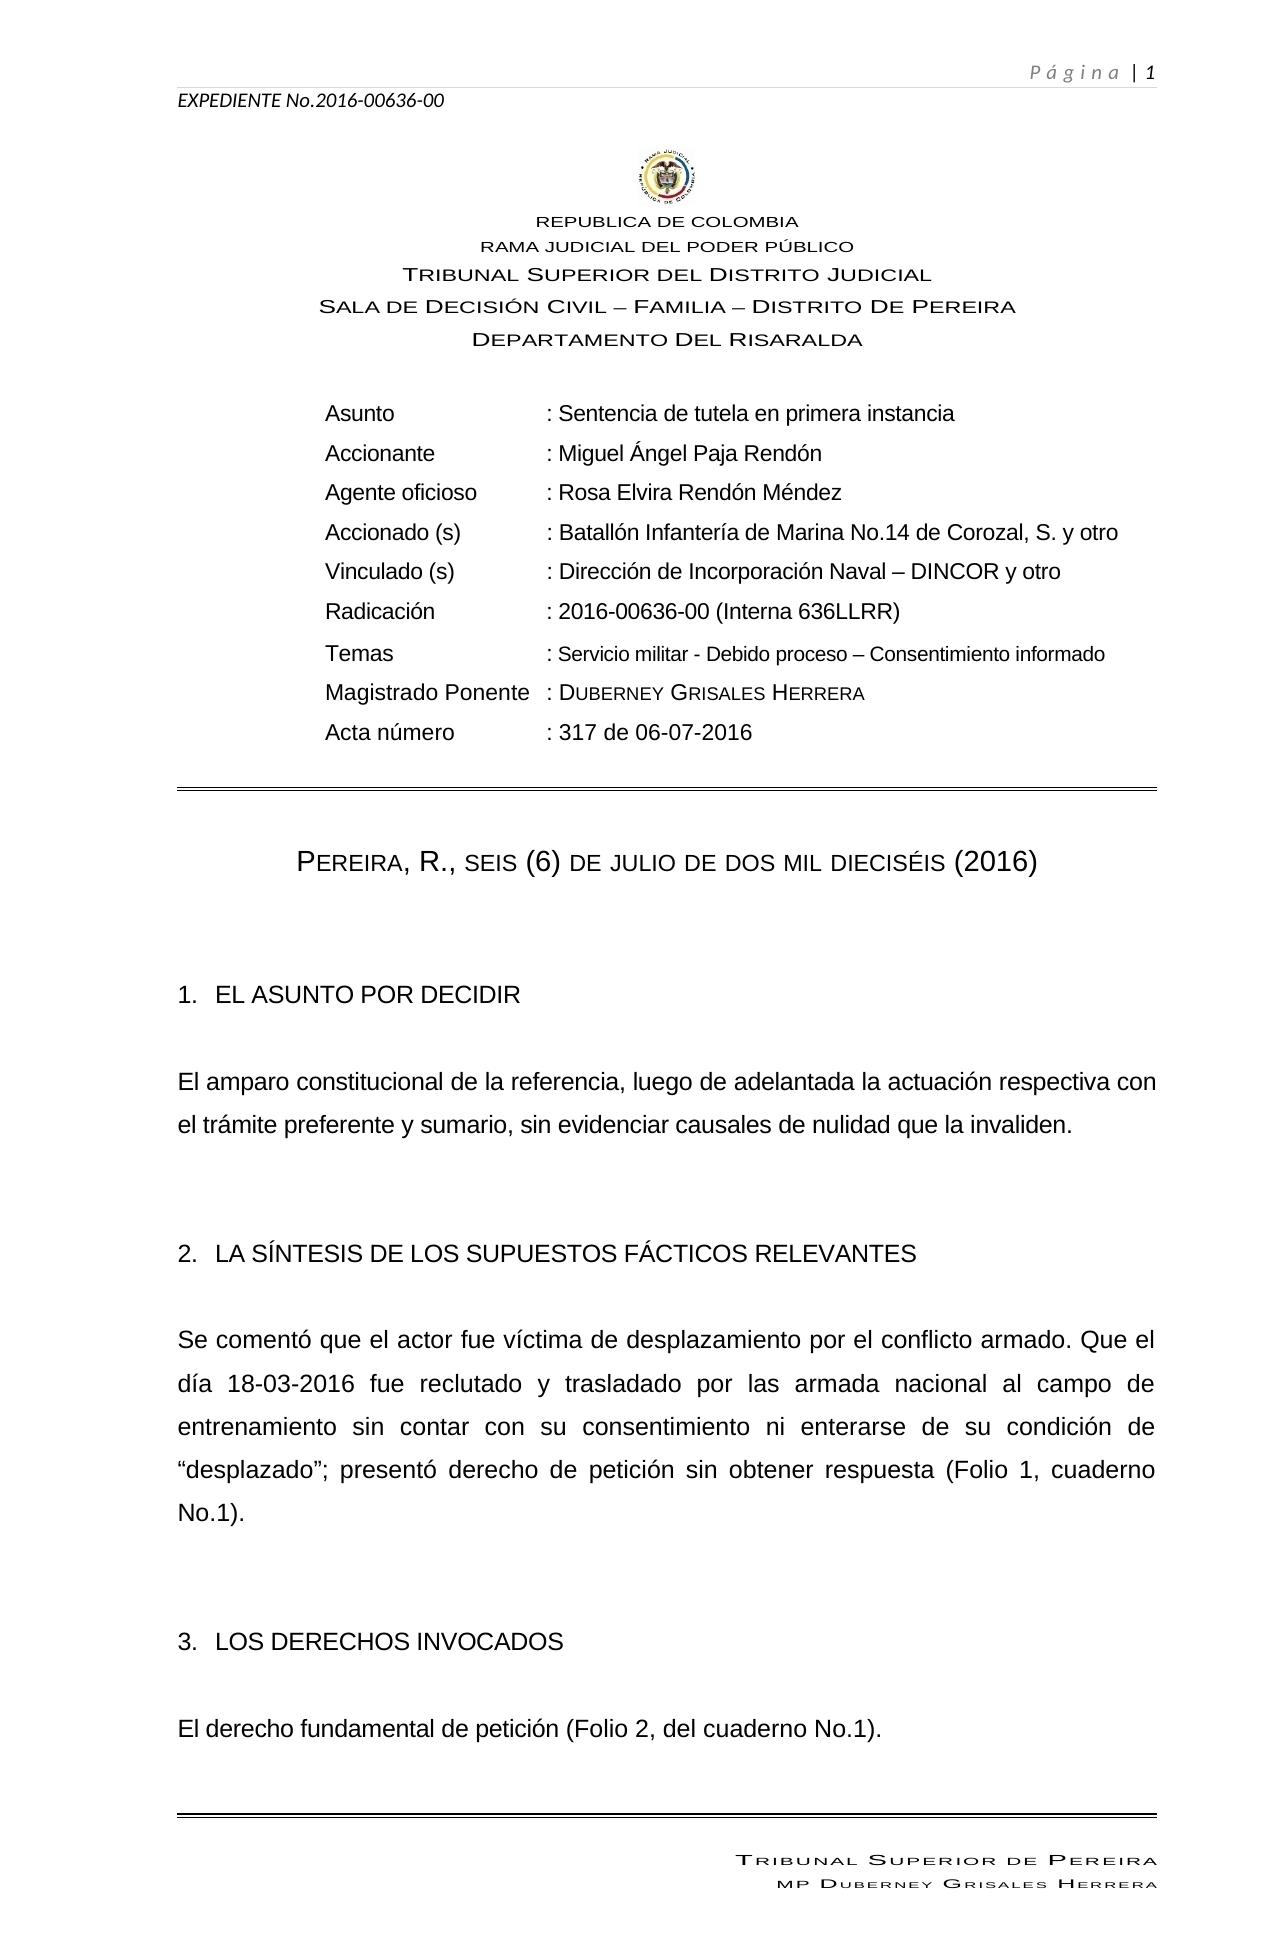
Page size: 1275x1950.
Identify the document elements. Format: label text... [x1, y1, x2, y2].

text SALA DE DECISIÓN CIVIL – FAMILIA – DISTRITO DE PEREIRA [177, 296, 1157, 318]
text DEPARTAMENTO DEL RISARALDA [177, 328, 1157, 350]
text Agente oficioso : Rosa Elvira Rendón Méndez [192, 479, 1157, 506]
text Radicación : 2016-00636-00 (Interna 636LLRR) [192, 598, 1157, 624]
text TRIBUNAL SUPERIOR DEL DISTRITO JUDICIAL [177, 264, 1157, 286]
list LOS SUPUESTOS FÁCTICOS RELEVANTES [177, 1239, 1157, 1268]
text Acta número : 317 de 06-07-2016 [251, 719, 1157, 745]
text El amparo constitucional de la referencia, luego de adelantada la actuación respectiva con el trámite preferente y sumario, sin evidenciar causales de nulidad que la invaliden. [177, 1067, 1157, 1138]
text Asunto : Sentencia de tutela en primera instancia [177, 400, 1157, 427]
text Vinculado (s) : Dirección de Incorporación Naval – DINCOR y otro [318, 558, 1157, 584]
text RAMA JUDICIAL DEL PODER PÚBLICO [177, 239, 1157, 256]
picture [637, 147, 696, 206]
text Accionado (s) : Batallón Infantería de Marina No.14 de Corozal, S. y otro [318, 519, 1157, 545]
text El derecho fundamental de petición (Folio 2, del cuaderno No.1). [177, 1713, 1157, 1742]
text Magistrado Ponente : Duberney Grisales Herrera [251, 679, 1157, 706]
list LOS DERECHOS INVOCADOS [177, 1627, 1157, 1656]
text Temas : Servicio militar - Debido proceso – Consentimiento informado [177, 640, 1157, 666]
text REPUBLICA DE COLOMBIA [177, 148, 1157, 231]
text Pereira, R., seis (6) de julio de dos mil dieciséis (2016) [177, 844, 1157, 877]
text Se comentó que el actor fue víctima de desplazamiento por el conflicto armado. Que el día 18-03-2016 fue reclutado y trasladado por las armada nacional al campo de entrenamiento sin contar con su consentimiento ni enterarse de su condición de “desplazado”; presentó derecho de petición sin obtener respuesta (Folio 1, cuaderno No.1). [177, 1325, 1157, 1527]
list EL ASUNTO POR DECIDIR [177, 980, 1157, 1009]
text Accionante : Miguel Ángel Paja Rendón [192, 440, 1157, 466]
